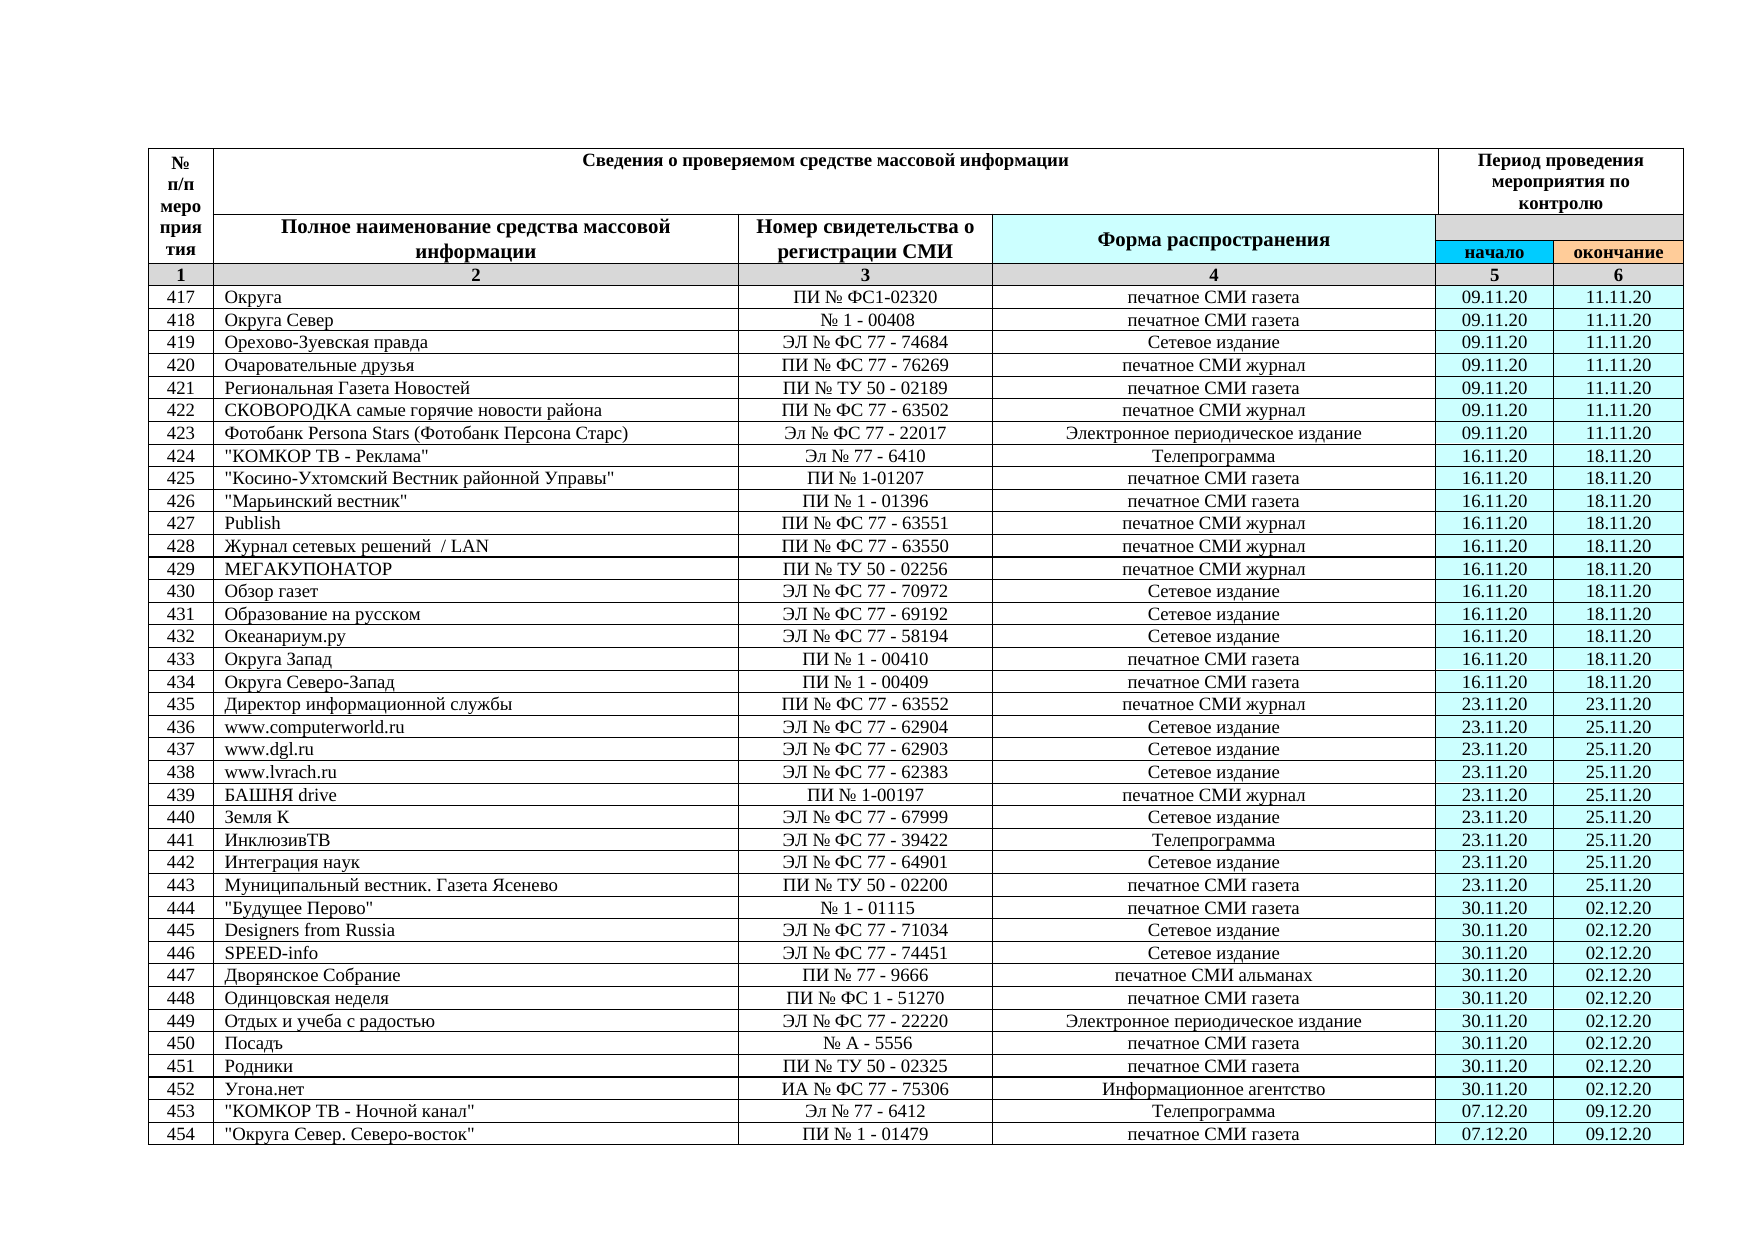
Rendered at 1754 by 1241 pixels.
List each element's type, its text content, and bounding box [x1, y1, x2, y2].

table_cell 3 [739, 264, 992, 285]
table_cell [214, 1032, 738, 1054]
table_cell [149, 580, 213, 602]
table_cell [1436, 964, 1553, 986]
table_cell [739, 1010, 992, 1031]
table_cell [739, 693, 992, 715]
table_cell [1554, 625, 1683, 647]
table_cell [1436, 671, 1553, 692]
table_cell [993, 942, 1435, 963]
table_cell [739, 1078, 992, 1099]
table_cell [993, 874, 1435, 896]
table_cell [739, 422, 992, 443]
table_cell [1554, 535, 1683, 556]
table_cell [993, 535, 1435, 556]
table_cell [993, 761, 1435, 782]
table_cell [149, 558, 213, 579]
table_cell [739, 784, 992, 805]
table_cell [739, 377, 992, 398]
table_header Период проведения мероприятия по контролю [1439, 149, 1683, 213]
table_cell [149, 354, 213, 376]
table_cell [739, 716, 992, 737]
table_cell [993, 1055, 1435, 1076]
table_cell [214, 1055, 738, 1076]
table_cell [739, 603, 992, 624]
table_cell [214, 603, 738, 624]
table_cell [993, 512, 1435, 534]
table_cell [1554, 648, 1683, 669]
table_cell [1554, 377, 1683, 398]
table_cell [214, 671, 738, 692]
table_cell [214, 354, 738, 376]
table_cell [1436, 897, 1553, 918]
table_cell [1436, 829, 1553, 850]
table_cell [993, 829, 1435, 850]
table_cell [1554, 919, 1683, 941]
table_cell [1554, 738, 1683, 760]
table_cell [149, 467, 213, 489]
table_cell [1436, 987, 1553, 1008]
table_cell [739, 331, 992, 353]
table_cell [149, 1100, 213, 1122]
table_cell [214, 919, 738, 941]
table_cell 5 [1436, 264, 1553, 285]
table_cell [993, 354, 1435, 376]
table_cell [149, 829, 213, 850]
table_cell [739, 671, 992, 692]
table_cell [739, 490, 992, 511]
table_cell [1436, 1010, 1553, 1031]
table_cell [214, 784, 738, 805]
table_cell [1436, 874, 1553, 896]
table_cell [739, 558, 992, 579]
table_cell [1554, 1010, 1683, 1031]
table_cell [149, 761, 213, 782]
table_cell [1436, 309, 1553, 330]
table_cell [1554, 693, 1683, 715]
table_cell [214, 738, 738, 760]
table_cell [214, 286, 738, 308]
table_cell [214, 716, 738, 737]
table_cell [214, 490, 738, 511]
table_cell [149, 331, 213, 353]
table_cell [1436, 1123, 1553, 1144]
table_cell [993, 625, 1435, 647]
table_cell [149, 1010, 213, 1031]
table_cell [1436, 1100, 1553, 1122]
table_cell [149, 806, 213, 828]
table_cell 6 [1554, 264, 1683, 285]
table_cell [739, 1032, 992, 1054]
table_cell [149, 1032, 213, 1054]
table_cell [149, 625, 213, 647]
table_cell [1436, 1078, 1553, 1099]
table_cell 4 [993, 264, 1435, 285]
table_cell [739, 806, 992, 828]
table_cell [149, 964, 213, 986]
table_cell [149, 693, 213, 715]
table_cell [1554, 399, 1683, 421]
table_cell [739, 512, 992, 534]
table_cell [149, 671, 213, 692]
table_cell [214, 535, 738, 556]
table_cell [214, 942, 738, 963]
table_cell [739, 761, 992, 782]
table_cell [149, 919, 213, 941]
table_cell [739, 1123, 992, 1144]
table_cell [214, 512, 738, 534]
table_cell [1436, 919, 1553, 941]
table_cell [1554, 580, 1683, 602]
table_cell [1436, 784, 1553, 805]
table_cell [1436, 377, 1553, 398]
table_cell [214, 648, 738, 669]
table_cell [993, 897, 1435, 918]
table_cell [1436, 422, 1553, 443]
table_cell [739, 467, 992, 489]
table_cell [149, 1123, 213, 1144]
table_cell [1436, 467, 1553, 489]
table_cell начало [1436, 241, 1553, 263]
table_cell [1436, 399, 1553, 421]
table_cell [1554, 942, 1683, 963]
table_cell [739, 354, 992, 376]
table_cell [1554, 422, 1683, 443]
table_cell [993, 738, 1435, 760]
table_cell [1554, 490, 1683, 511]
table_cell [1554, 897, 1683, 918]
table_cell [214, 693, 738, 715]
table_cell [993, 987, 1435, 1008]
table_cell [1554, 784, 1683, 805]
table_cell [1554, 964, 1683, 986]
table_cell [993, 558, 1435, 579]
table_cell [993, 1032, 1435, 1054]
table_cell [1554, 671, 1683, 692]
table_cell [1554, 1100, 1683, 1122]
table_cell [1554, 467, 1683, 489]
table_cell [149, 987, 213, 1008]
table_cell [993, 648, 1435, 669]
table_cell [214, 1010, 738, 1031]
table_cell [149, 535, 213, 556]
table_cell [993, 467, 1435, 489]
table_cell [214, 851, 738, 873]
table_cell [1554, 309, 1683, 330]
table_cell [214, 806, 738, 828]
table_cell окончание [1554, 241, 1683, 263]
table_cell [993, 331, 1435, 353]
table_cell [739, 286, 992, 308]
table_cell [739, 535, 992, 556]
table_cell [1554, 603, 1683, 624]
table_header № п/п мероприятия [149, 149, 213, 263]
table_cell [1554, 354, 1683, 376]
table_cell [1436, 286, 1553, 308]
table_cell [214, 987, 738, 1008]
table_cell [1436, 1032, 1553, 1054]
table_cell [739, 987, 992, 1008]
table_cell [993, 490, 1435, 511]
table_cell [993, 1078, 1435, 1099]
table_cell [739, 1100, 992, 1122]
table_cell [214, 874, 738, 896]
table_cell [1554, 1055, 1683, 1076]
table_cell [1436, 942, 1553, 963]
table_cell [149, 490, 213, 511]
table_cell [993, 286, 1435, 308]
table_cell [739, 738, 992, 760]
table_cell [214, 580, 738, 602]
table_cell [1436, 215, 1683, 240]
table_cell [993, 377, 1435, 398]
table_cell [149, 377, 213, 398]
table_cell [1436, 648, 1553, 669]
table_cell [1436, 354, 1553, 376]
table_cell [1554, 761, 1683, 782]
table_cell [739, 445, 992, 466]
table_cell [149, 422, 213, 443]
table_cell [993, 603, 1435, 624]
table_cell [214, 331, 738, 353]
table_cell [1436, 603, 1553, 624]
table_header Сведения о проверяемом средстве массовой информации [214, 149, 1438, 213]
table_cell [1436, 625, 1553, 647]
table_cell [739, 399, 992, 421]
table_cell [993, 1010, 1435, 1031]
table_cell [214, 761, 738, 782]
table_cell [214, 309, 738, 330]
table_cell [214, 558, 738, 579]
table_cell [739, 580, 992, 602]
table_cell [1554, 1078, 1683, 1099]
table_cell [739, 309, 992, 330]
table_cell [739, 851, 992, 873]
table_cell Полное наименование средства массовой информации [214, 215, 738, 263]
table_cell 1 [149, 264, 213, 285]
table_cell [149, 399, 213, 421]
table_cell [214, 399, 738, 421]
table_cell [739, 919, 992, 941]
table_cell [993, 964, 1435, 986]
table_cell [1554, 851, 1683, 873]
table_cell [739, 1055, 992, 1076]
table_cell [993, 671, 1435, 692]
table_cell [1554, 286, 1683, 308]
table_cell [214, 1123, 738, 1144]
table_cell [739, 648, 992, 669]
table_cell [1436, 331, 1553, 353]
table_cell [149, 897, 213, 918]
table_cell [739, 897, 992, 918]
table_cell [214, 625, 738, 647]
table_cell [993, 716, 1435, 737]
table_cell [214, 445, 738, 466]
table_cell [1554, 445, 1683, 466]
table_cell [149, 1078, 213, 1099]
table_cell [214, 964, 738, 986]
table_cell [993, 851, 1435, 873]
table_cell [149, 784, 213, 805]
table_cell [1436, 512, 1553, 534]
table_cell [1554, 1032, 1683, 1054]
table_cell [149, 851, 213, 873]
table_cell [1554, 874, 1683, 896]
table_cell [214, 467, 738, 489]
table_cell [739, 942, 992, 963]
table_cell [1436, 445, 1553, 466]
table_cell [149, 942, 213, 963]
table_cell Номер свидетельства о регистрации СМИ [739, 215, 992, 263]
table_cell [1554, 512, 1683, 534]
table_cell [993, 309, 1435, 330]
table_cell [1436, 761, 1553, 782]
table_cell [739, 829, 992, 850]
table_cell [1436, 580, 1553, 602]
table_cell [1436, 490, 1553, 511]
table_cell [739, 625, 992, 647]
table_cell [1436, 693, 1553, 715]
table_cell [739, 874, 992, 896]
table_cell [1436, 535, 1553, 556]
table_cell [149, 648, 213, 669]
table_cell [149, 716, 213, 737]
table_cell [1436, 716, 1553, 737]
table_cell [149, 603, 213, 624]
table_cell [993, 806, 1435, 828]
table_cell 2 [214, 264, 738, 285]
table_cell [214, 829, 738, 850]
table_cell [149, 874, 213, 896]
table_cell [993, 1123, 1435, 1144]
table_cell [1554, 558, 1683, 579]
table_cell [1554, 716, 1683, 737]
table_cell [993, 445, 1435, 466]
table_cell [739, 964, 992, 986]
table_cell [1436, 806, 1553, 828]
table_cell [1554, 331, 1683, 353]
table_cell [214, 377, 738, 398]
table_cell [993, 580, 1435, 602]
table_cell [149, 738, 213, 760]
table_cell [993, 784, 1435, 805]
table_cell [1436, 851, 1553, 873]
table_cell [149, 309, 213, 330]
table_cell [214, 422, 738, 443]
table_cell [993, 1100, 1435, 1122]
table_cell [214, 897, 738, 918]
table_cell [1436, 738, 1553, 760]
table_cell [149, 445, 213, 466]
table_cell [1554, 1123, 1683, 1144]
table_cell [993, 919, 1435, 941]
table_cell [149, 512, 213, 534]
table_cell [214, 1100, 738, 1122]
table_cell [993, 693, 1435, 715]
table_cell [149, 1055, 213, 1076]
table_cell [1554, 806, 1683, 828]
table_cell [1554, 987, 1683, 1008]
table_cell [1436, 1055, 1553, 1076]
table_cell Форма распространения [993, 215, 1435, 263]
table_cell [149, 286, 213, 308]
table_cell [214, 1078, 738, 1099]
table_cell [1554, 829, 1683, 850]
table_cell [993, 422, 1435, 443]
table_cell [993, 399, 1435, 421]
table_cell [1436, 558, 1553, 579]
